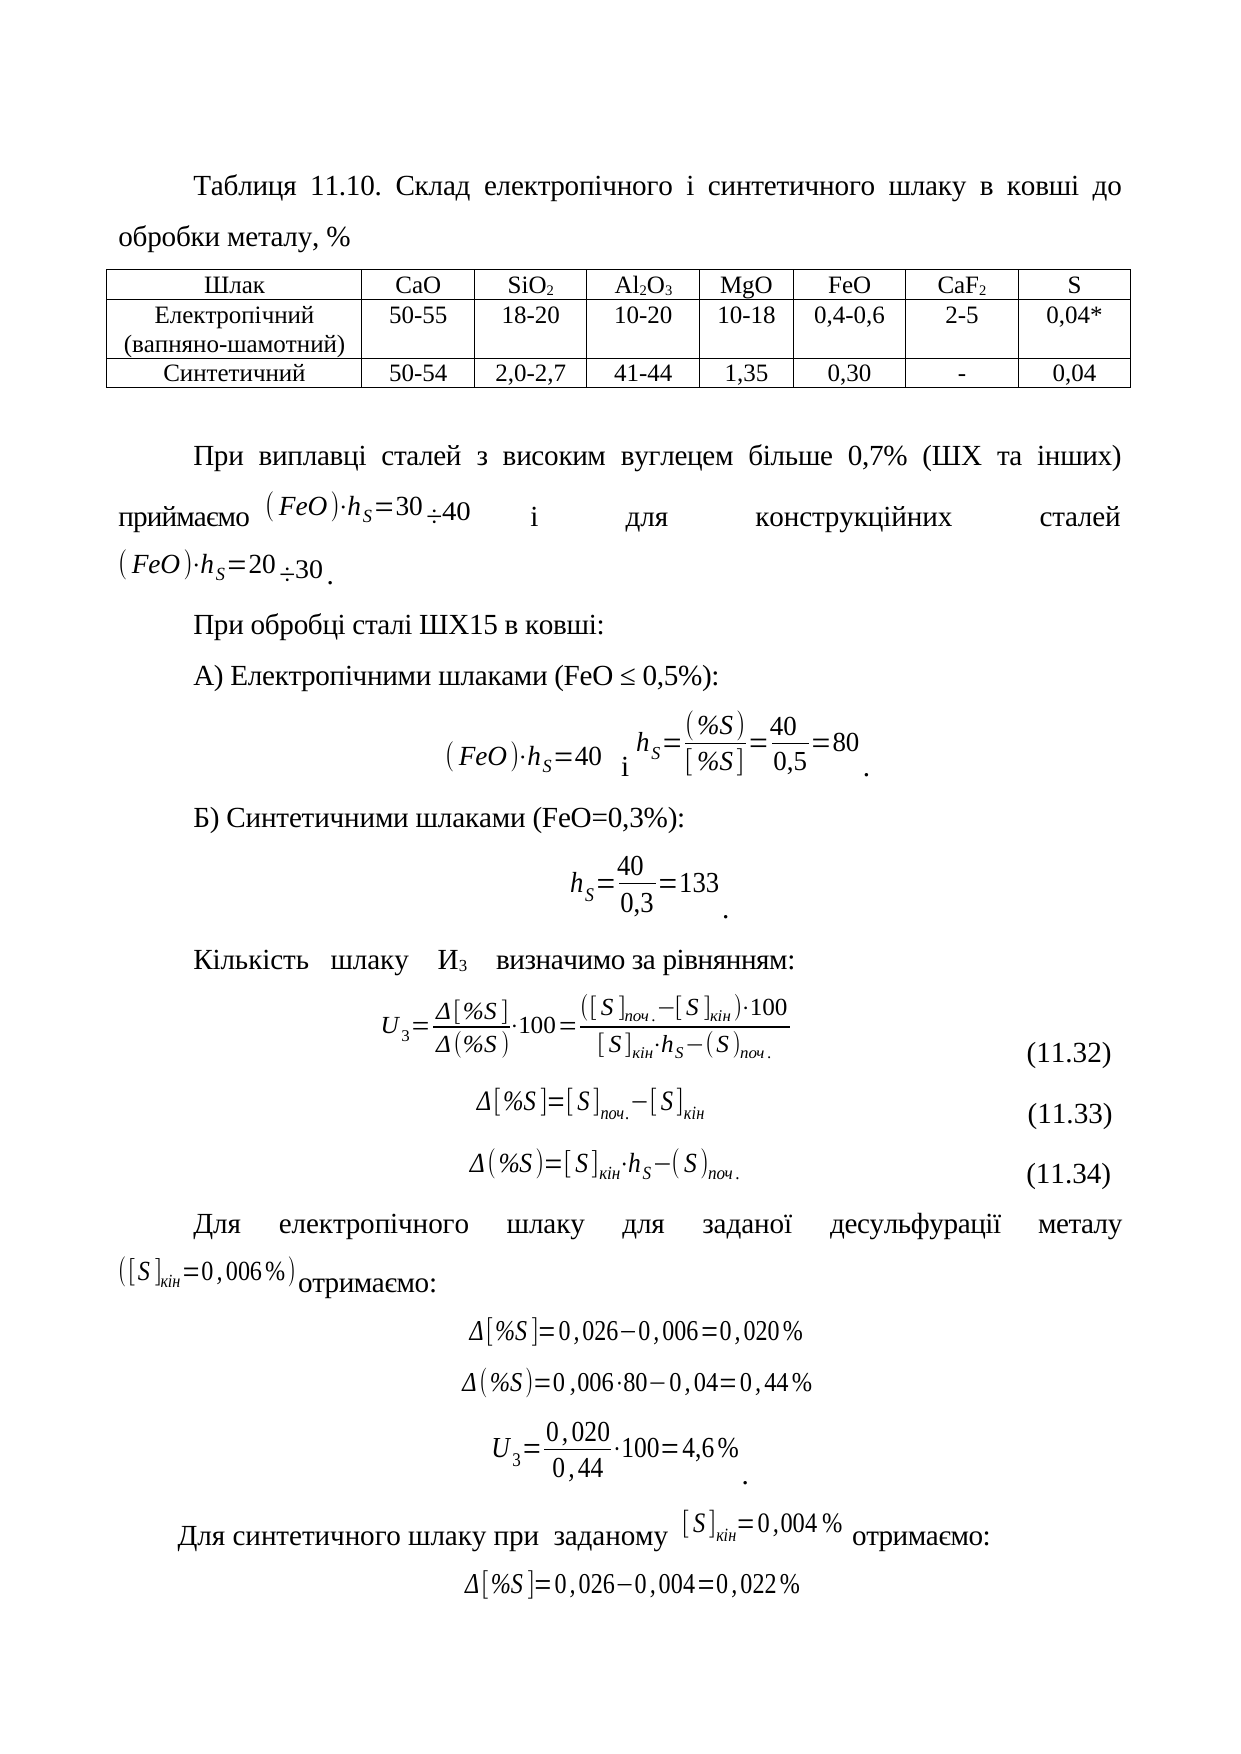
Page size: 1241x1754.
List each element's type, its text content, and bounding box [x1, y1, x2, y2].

table_cell 10-18 [700, 300, 793, 357]
table_cell 2-5 [906, 300, 1018, 357]
table_cell 0,04 [1019, 359, 1130, 387]
text (11.32) [118, 992, 1122, 1069]
text Для електропічного шлаку для заданої десульфурації металу отримаємо: [118, 1207, 1122, 1298]
table_cell Синтетичний [107, 359, 361, 387]
table_header CaO [362, 270, 474, 299]
table_cell 0,04* [1019, 300, 1130, 357]
text При обробці сталі ШХ15 в ковші: [118, 607, 1122, 641]
table_header S [1019, 270, 1130, 299]
table_cell 1,35 [700, 359, 793, 387]
table_cell 50-54 [362, 359, 474, 387]
table_cell 10-20 [587, 300, 699, 357]
table_cell 18-20 [475, 300, 586, 357]
table_header FeO [794, 270, 905, 299]
table_cell - [906, 359, 1018, 387]
text (11.34) [118, 1146, 1122, 1190]
text (11.33) [118, 1086, 1122, 1129]
table_cell 0,30 [794, 359, 905, 387]
table_header CaF2 [906, 270, 1018, 299]
table_header SiO2 [475, 270, 586, 299]
text А) Електропічними|пічними| шлаками (FеО ≤ 0,5%): [118, 658, 1122, 691]
table_cell 50-55 [362, 300, 474, 357]
table_cell 2,0-2,7 [475, 359, 586, 387]
text При виплавці сталей з високим вуглецем більше 0,7% (ШХ та інших) приймаємо ÷ і для конструкційних сталей ÷. [118, 438, 1122, 591]
text Для синтетичного шлаку при заданому отримаємо: [118, 1507, 1122, 1551]
table_header MgO [700, 270, 793, 299]
text Таблиця 11.10. Склад електропічного і синтетичного шлаку в ковші до обробки металу, % [118, 168, 1122, 252]
table_header Шлак [107, 270, 361, 299]
text . [118, 1416, 1122, 1491]
table_header Al2O3 [587, 270, 699, 299]
text Б) Синтетичними шлаками (FеО=0,3%): [118, 800, 1122, 833]
table_cell 41-44 [587, 359, 699, 387]
text і . [118, 708, 1122, 783]
text . [118, 850, 1122, 925]
table_cell 0,4-0,6 [794, 300, 905, 357]
text Кількість шлаку И3 визначимо за рівнянням: [118, 942, 1122, 976]
table_cell Електропічний (вапняно-шамотний) [107, 300, 361, 357]
